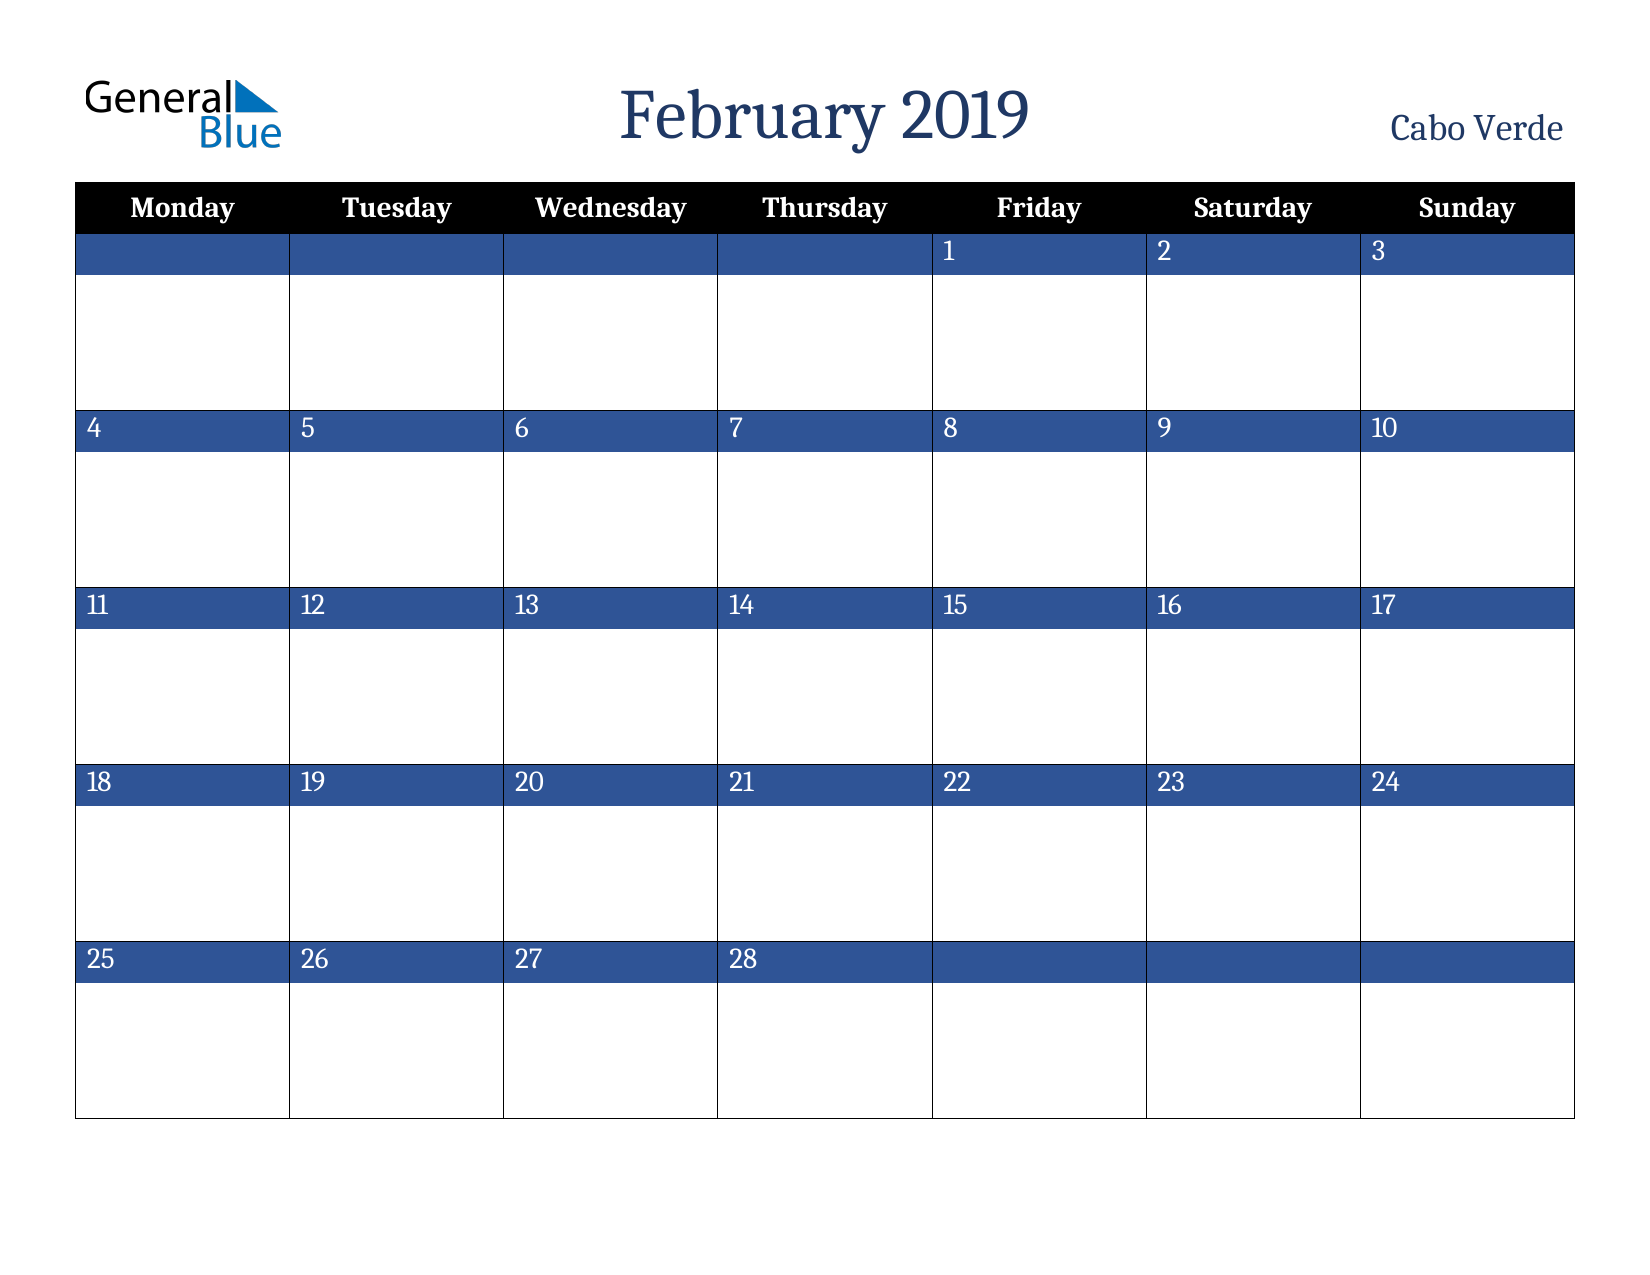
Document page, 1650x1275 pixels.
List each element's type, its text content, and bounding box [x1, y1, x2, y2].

table_cell [504, 275, 717, 410]
table_cell 27 [504, 942, 717, 983]
table_cell [1147, 942, 1360, 983]
table_cell 28 [718, 942, 932, 983]
table_cell [933, 942, 1146, 983]
table_cell [933, 275, 1146, 410]
picture [86, 80, 281, 148]
table_cell [76, 275, 289, 410]
table_cell 23 [1147, 765, 1360, 806]
table_cell 21 [718, 765, 932, 806]
table_cell [76, 983, 289, 1118]
table_cell [933, 629, 1146, 764]
table_cell [290, 806, 503, 941]
table_cell [1361, 942, 1574, 983]
table_cell 5 [290, 411, 503, 452]
table_cell [1361, 452, 1574, 587]
table_cell [1147, 983, 1360, 1118]
table_cell [718, 275, 932, 410]
table_cell Tuesday [290, 183, 503, 233]
table_cell [1361, 629, 1574, 764]
table_cell [290, 234, 503, 275]
table_cell [933, 983, 1146, 1118]
table_cell [1361, 806, 1574, 941]
table_cell Wednesday [504, 183, 717, 233]
table_cell 22 [933, 765, 1146, 806]
table_cell Saturday [1147, 183, 1360, 233]
table_cell [504, 452, 717, 587]
table_cell [718, 234, 932, 275]
table_cell [504, 983, 717, 1118]
table_cell Sunday [1361, 183, 1574, 233]
table_cell [1147, 275, 1360, 410]
table_cell [718, 983, 932, 1118]
table_cell 13 [504, 588, 717, 629]
table_cell 3 [1361, 234, 1574, 275]
table_cell [504, 806, 717, 941]
table_cell [76, 629, 289, 764]
table_cell [718, 629, 932, 764]
table_header February 2019 [504, 75, 1146, 182]
table_cell 16 [1147, 588, 1360, 629]
table_cell 8 [933, 411, 1146, 452]
table_cell 2 [1147, 234, 1360, 275]
table_cell [1361, 275, 1574, 410]
table_cell [290, 629, 503, 764]
table_cell Friday [933, 183, 1146, 233]
table_cell [933, 452, 1146, 587]
table_cell [290, 452, 503, 587]
table_cell Monday [76, 183, 289, 233]
table_cell 26 [290, 942, 503, 983]
table_cell 20 [504, 765, 717, 806]
table_cell [1147, 629, 1360, 764]
table_cell [290, 275, 503, 410]
table_cell [1147, 806, 1360, 941]
table_cell 25 [76, 942, 289, 983]
table_cell 15 [933, 588, 1146, 629]
table_header [76, 75, 503, 182]
table_cell 6 [504, 411, 717, 452]
table_cell [76, 806, 289, 941]
table_cell 10 [1361, 411, 1574, 452]
table_cell [504, 234, 717, 275]
table_cell 18 [76, 765, 289, 806]
table_cell [1147, 452, 1360, 587]
table_cell Thursday [718, 183, 932, 233]
table_cell [1361, 983, 1574, 1118]
table_cell 19 [290, 765, 503, 806]
table_cell 11 [76, 588, 289, 629]
table_cell 1 [933, 234, 1146, 275]
table_cell 24 [1361, 765, 1574, 806]
table_cell 7 [718, 411, 932, 452]
table_cell 17 [1361, 588, 1574, 629]
table_cell [76, 234, 289, 275]
table_cell [290, 983, 503, 1118]
table_header Cabo Verde [1146, 75, 1574, 182]
table_cell 14 [718, 588, 932, 629]
table_cell [933, 806, 1146, 941]
table_cell 4 [76, 411, 289, 452]
table_cell 12 [290, 588, 503, 629]
table_cell 9 [1147, 411, 1360, 452]
table_cell [718, 452, 932, 587]
table_cell [504, 629, 717, 764]
table_cell [76, 452, 289, 587]
table_cell [718, 806, 932, 941]
